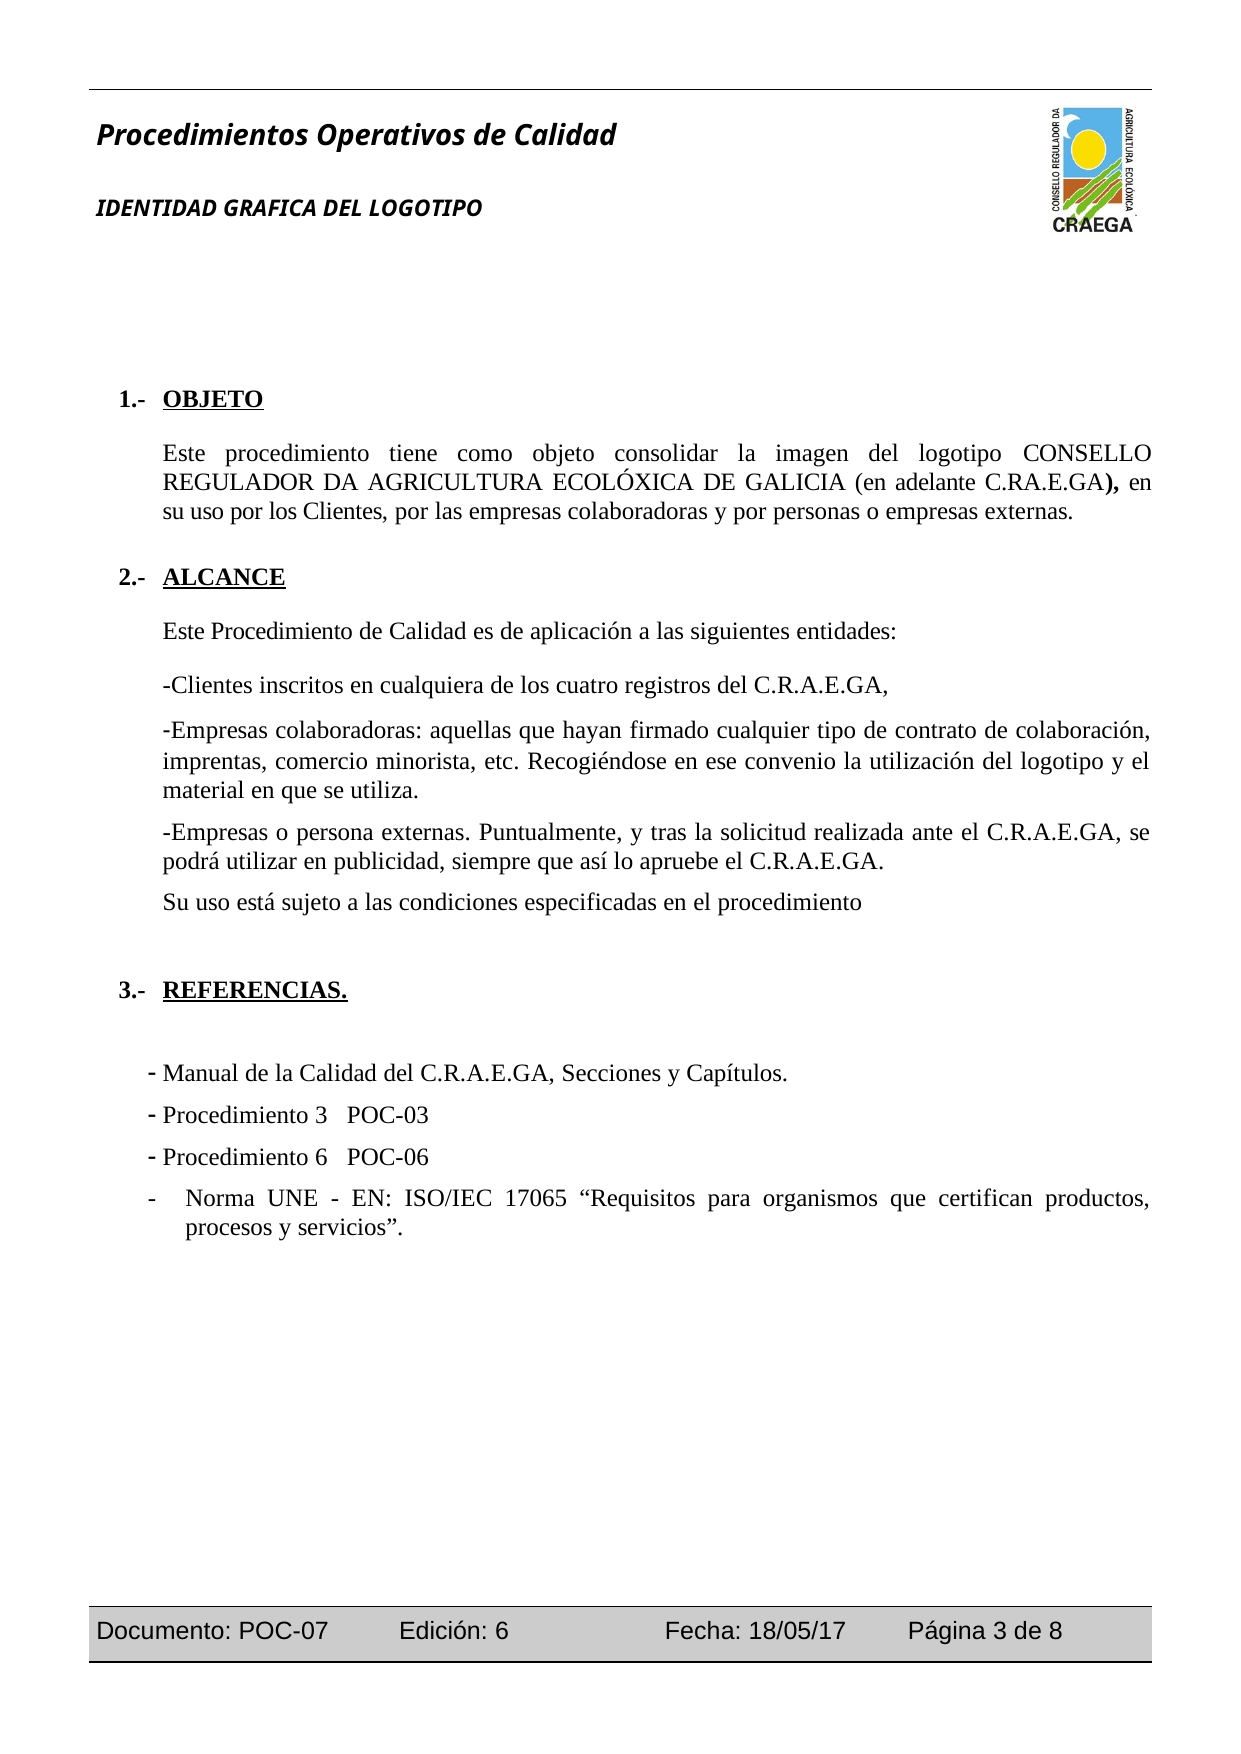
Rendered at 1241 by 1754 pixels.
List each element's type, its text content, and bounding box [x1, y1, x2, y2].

text Este procedimiento tiene como objeto consolidar la imagen del logotipo CONSELLO REGULADOR DA AGRICULTURA ECOLÓXICA DE GALICIA (en adelante C.RA.E.GA), en su uso por los Clientes, por las empresas colaboradoras y por personas o empresas externas. [162, 437, 1152, 525]
text Su uso está sujeto a las condiciones especificadas en el procedimiento [162, 887, 1152, 916]
text -Empresas o persona externas. Puntualmente, y tras la solicitud realizada ante el C.R.A.E.GA, se podrá utilizar en publicidad, siempre que así lo apruebe el C.R.A.E.GA. [162, 816, 1152, 874]
picture [1040, 102, 1144, 237]
text 1.- OBJETO [118, 383, 1122, 412]
text Este Procedimiento de Calidad es de aplicación a las siguientes entidades: [162, 616, 1122, 645]
list Procedimiento 3 POC-03 [148, 1100, 1152, 1129]
list Norma UNE - EN: ISO/IEC 17065 “Requisitos para organismos que certifican productos, procesos y servicios”. [148, 1183, 1152, 1242]
list Procedimiento 6 POC-06 [148, 1142, 1152, 1171]
list Manual de la Calidad del C.R.A.E.GA, Secciones y Capítulos. [148, 1058, 1152, 1087]
text -Clientes inscritos en cualquiera de los cuatro registros del C.R.A.E.GA, [162, 670, 1152, 699]
text 3.- REFERENCIAS. [118, 975, 1122, 1004]
text 2.- ALCANCE [118, 562, 1122, 591]
text -Empresas colaboradoras: aquellas que hayan firmado cualquier tipo de contrato de colaboración, imprentas, comercio minorista, etc. Recogiéndose en ese convenio la utilización del logotipo y el material en que se utiliza. [162, 712, 1152, 804]
